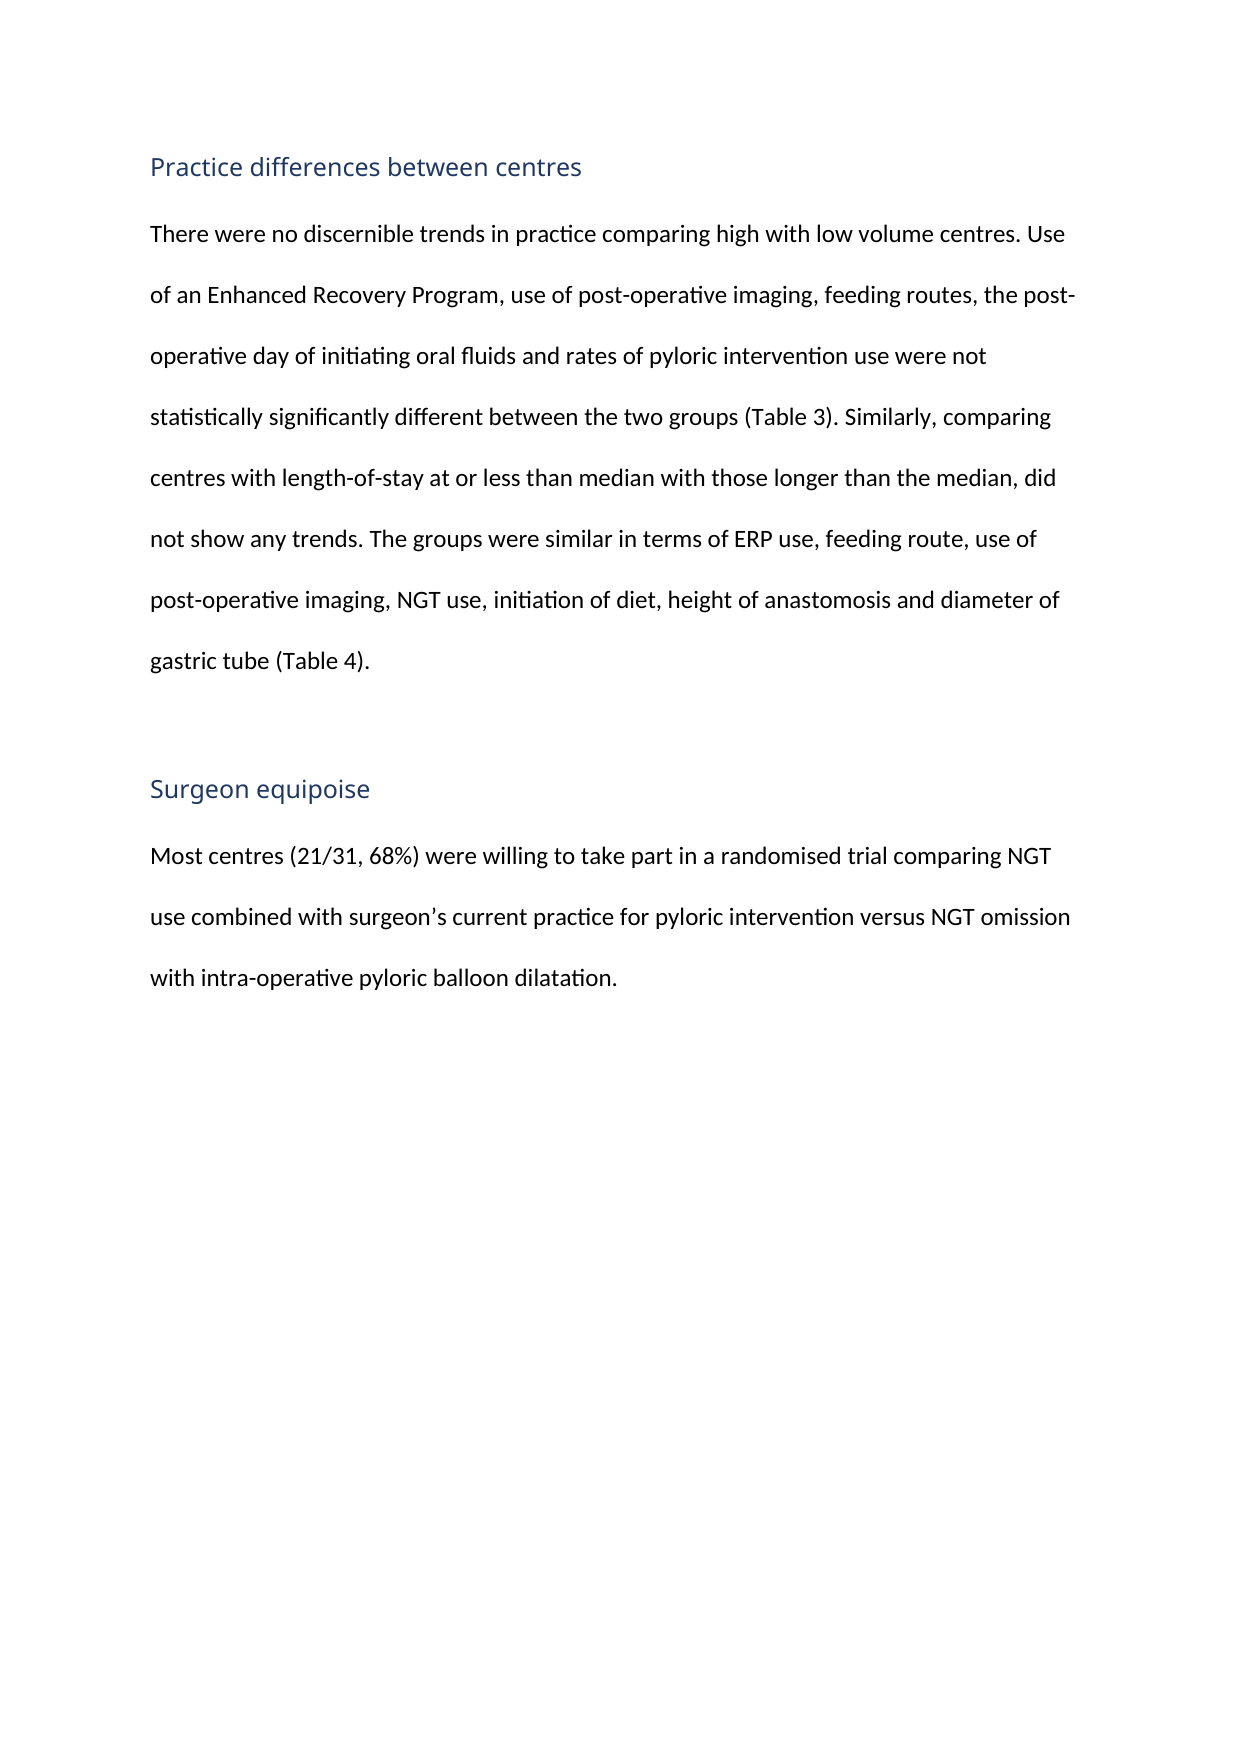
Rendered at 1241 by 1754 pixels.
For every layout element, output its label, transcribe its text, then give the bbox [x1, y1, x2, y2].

text There were no discernible trends in practice comparing high with low volume centres. Use of an Enhanced Recovery Program, use of post-operative imaging, feeding routes, the post-operative day of initiating oral fluids and rates of pyloric intervention use were not statistically significantly different between the two groups (Table 3). Similarly, comparing centres with length-of-stay at or less than median with those longer than the median, did not show any trends. The groups were similar in terms of ERP use, feeding route, use of post-operative imaging, NGT use, initiation of diet, height of anastomosis and diameter of gastric tube (Table 4). [150, 218, 1090, 676]
text Most centres (21/31, 68%) were willing to take part in a randomised trial comparing NGT use combined with surgeon’s current practice for pyloric intervention versus NGT omission with intra-operative pyloric balloon dilatation. [150, 840, 1090, 992]
subtitle Practice differences between centres [150, 150, 1090, 184]
subtitle Surgeon equipoise [150, 772, 1090, 806]
